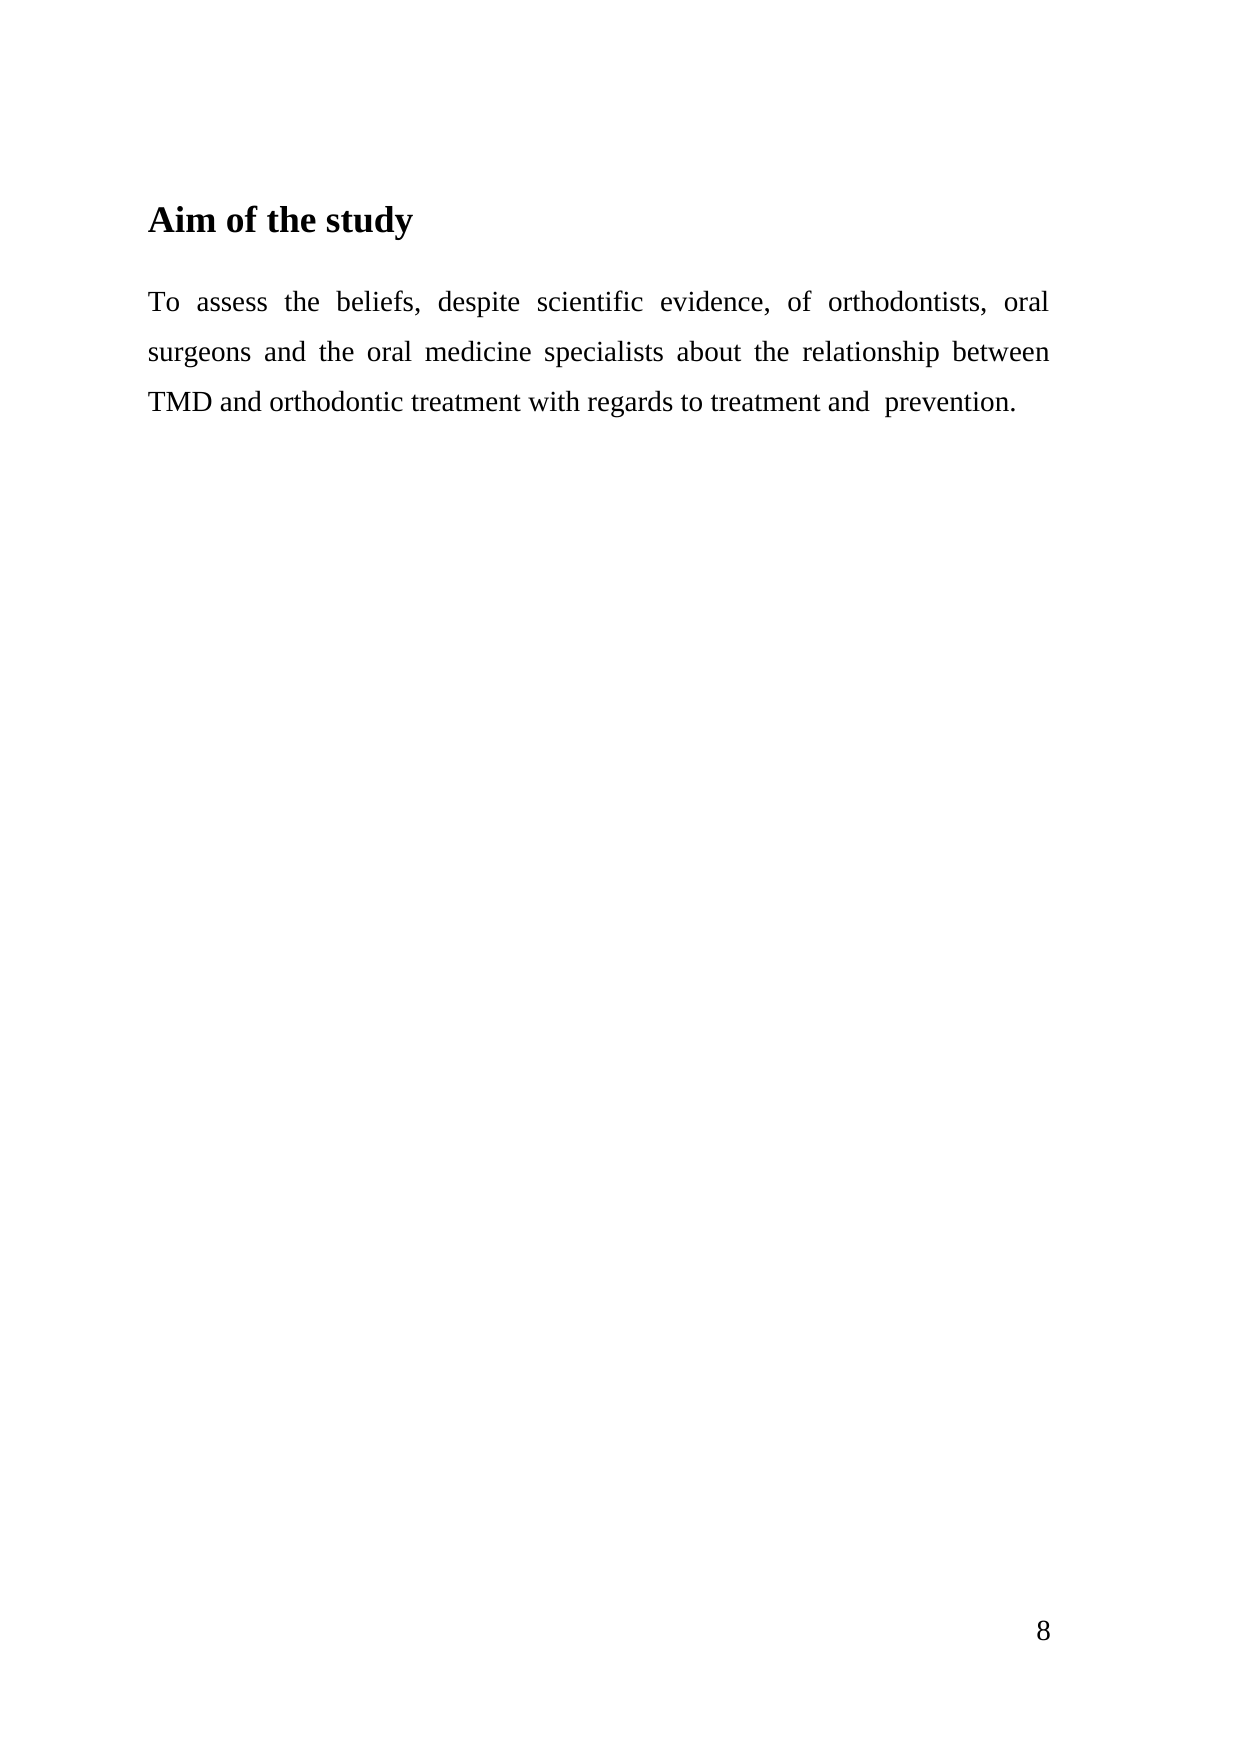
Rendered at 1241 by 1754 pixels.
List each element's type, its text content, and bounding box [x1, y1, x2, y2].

subtitle Aim of the study [148, 198, 1051, 241]
text To assess the beliefs, despite scientific evidence, of orthodontists, oral surgeons and the oral medicine specialists about the relationship between TMD and orthodontic treatment with regards to treatment and prevention. [148, 284, 1051, 418]
